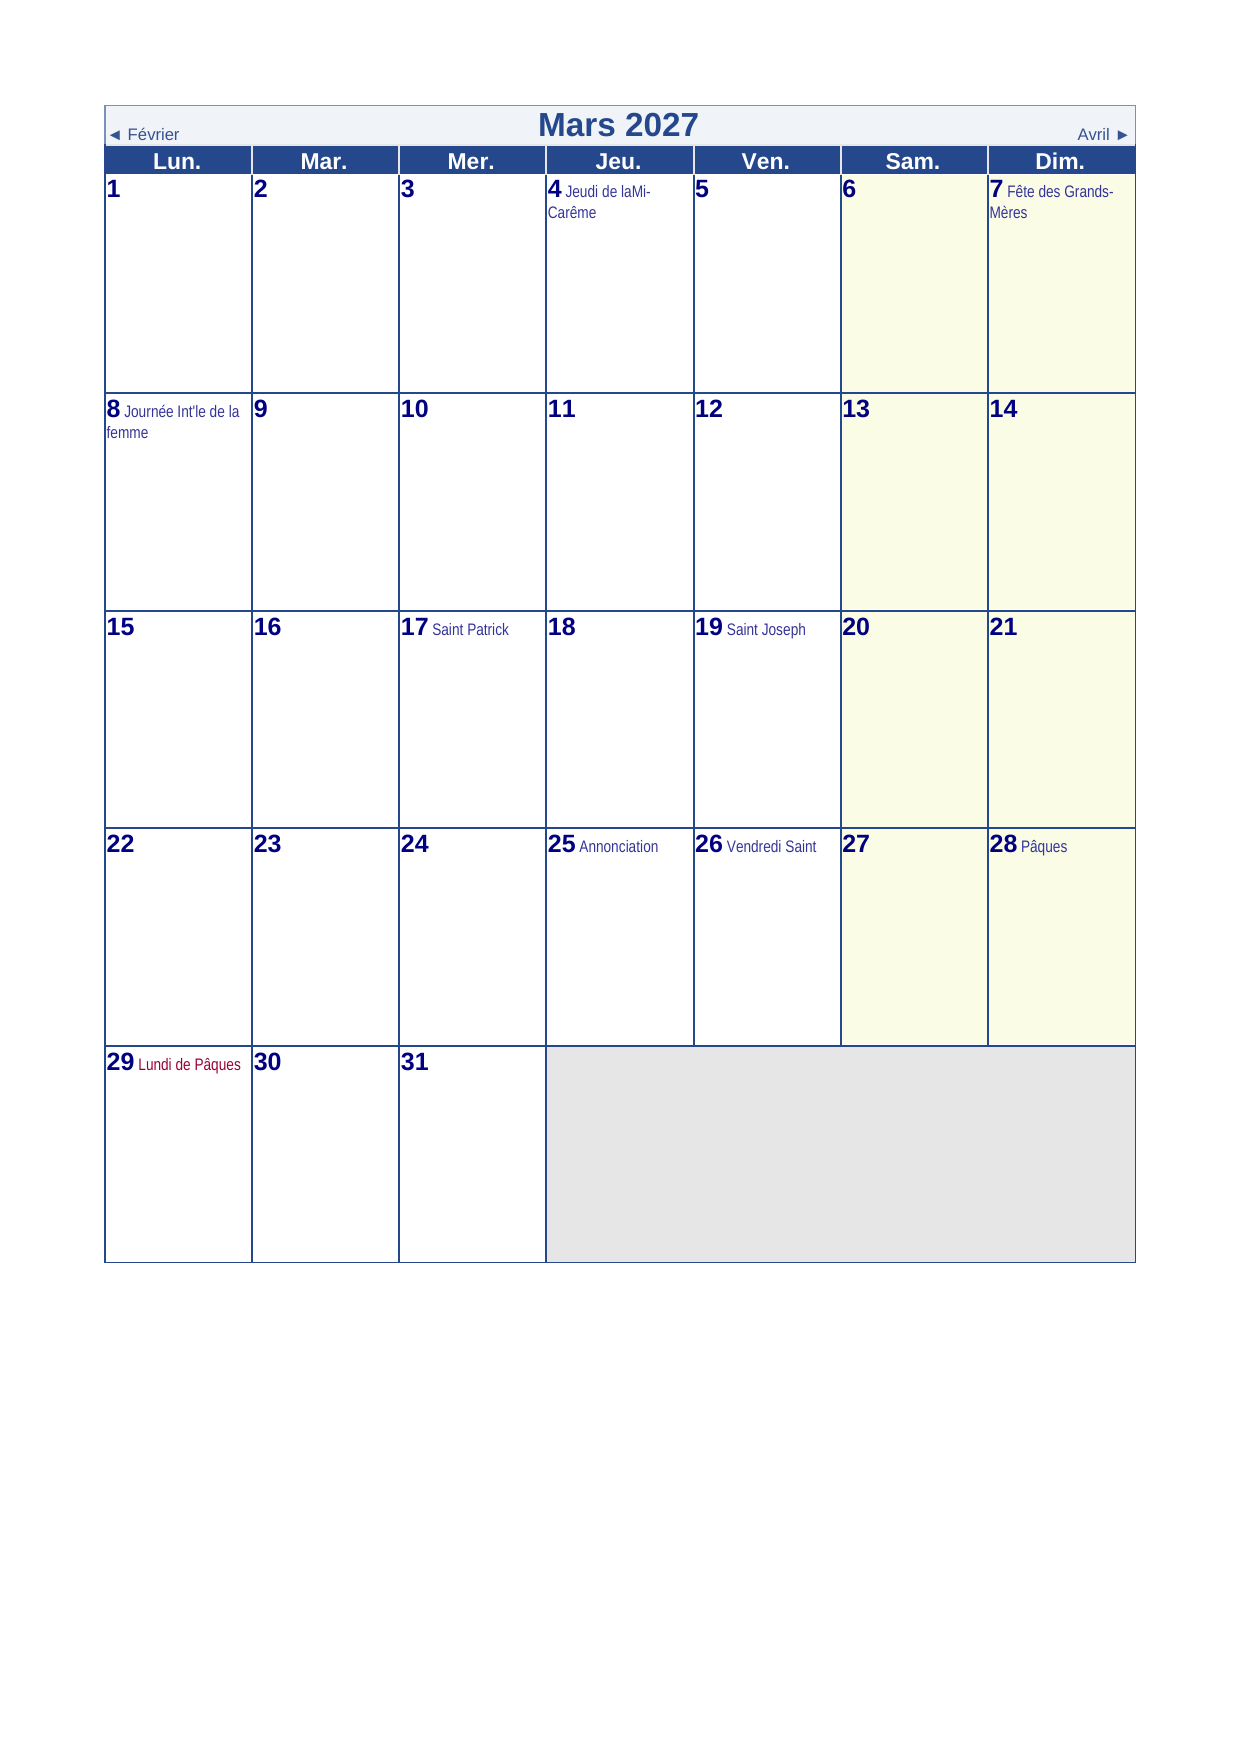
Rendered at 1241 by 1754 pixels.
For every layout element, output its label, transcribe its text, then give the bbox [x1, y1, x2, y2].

table_header Mars 2027 [252, 106, 988, 144]
table_cell [547, 1047, 1135, 1262]
table_cell Ven. [695, 146, 840, 174]
table_cell 4 Jeudi de laMi-Carême [547, 175, 693, 392]
table_cell 12 [695, 394, 840, 609]
table_cell 8 Journée Int'le de la femme [106, 394, 251, 609]
table_cell 30 [253, 1047, 398, 1262]
table_cell 5 [695, 175, 840, 392]
table_cell Lun. [106, 146, 251, 174]
table_cell 19 Saint Joseph [695, 612, 840, 827]
table_cell 16 [253, 612, 398, 827]
table_cell Jeu. [547, 146, 693, 174]
table_cell 1 [106, 175, 251, 392]
table_cell 25 Annonciation [547, 829, 693, 1044]
table_cell Sam. [842, 146, 987, 174]
table_cell 10 [400, 394, 545, 609]
table_cell 3 [400, 175, 545, 392]
table_cell Dim. [989, 146, 1135, 174]
table_cell 28 Pâques [989, 829, 1135, 1044]
table_cell 29 Lundi de Pâques [106, 1047, 251, 1262]
table_cell 6 [842, 175, 987, 392]
table_cell 15 [106, 612, 251, 827]
table_header Avril ► [988, 106, 1135, 144]
table_cell 27 [842, 829, 987, 1044]
table_cell Mar. [253, 146, 398, 174]
table_cell 17 Saint Patrick [400, 612, 545, 827]
table_cell 13 [842, 394, 987, 609]
table_cell 21 [989, 612, 1135, 827]
table_cell 14 [989, 394, 1135, 609]
table_cell 24 [400, 829, 545, 1044]
table_cell 2 [253, 175, 398, 392]
table_cell 20 [842, 612, 987, 827]
table_cell 9 [253, 394, 398, 609]
table_cell 31 [400, 1047, 545, 1262]
table_cell Mer. [400, 146, 545, 174]
table_header ◄ Février [106, 106, 252, 144]
table_cell 11 [547, 394, 693, 609]
table_cell 18 [547, 612, 693, 827]
table_cell 7 Fête des Grands-Mères [989, 175, 1135, 392]
table_cell 26 Vendredi Saint [695, 829, 840, 1044]
table_cell 23 [253, 829, 398, 1044]
table_cell 22 [106, 829, 251, 1044]
